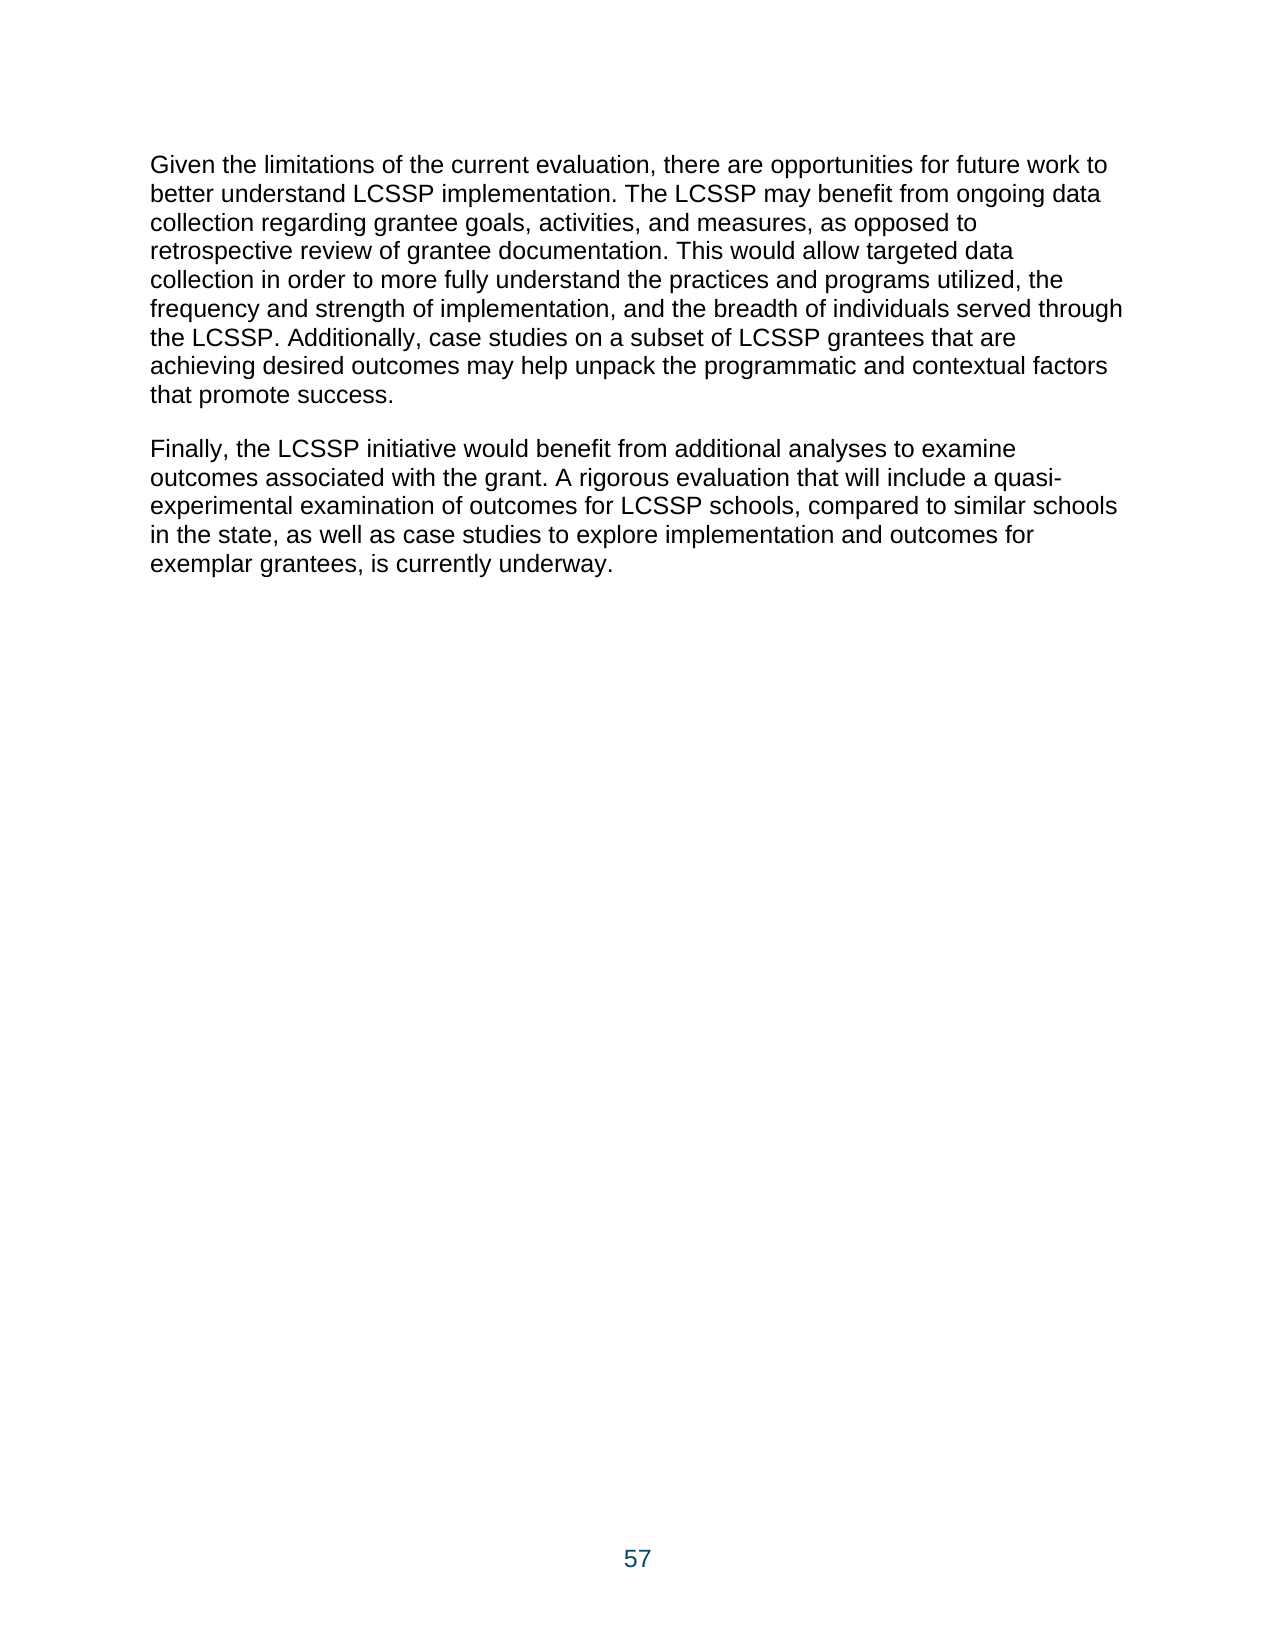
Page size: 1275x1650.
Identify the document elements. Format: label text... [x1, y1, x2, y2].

text Finally, the LCSSP initiative would benefit from additional analyses to examine outcomes associated with the grant. A rigorous evaluation that will include a quasi-experimental examination of outcomes for LCSSP schools, compared to similar schools in the state, as well as case studies to explore implementation and outcomes for exemplar grantees, is currently underway. [150, 434, 1125, 577]
text Given the limitations of the current evaluation, there are opportunities for future work to better understand LCSSP implementation. The LCSSP may benefit from ongoing data collection regarding grantee goals, activities, and measures, as opposed to retrospective review of grantee documentation. This would allow targeted data collection in order to more fully understand the practices and programs utilized, the frequency and strength of implementation, and the breadth of individuals served through the LCSSP. Additionally, case studies on a subset of LCSSP grantees that are achieving desired outcomes may help unpack the programmatic and contextual factors that promote success. [150, 150, 1125, 409]
